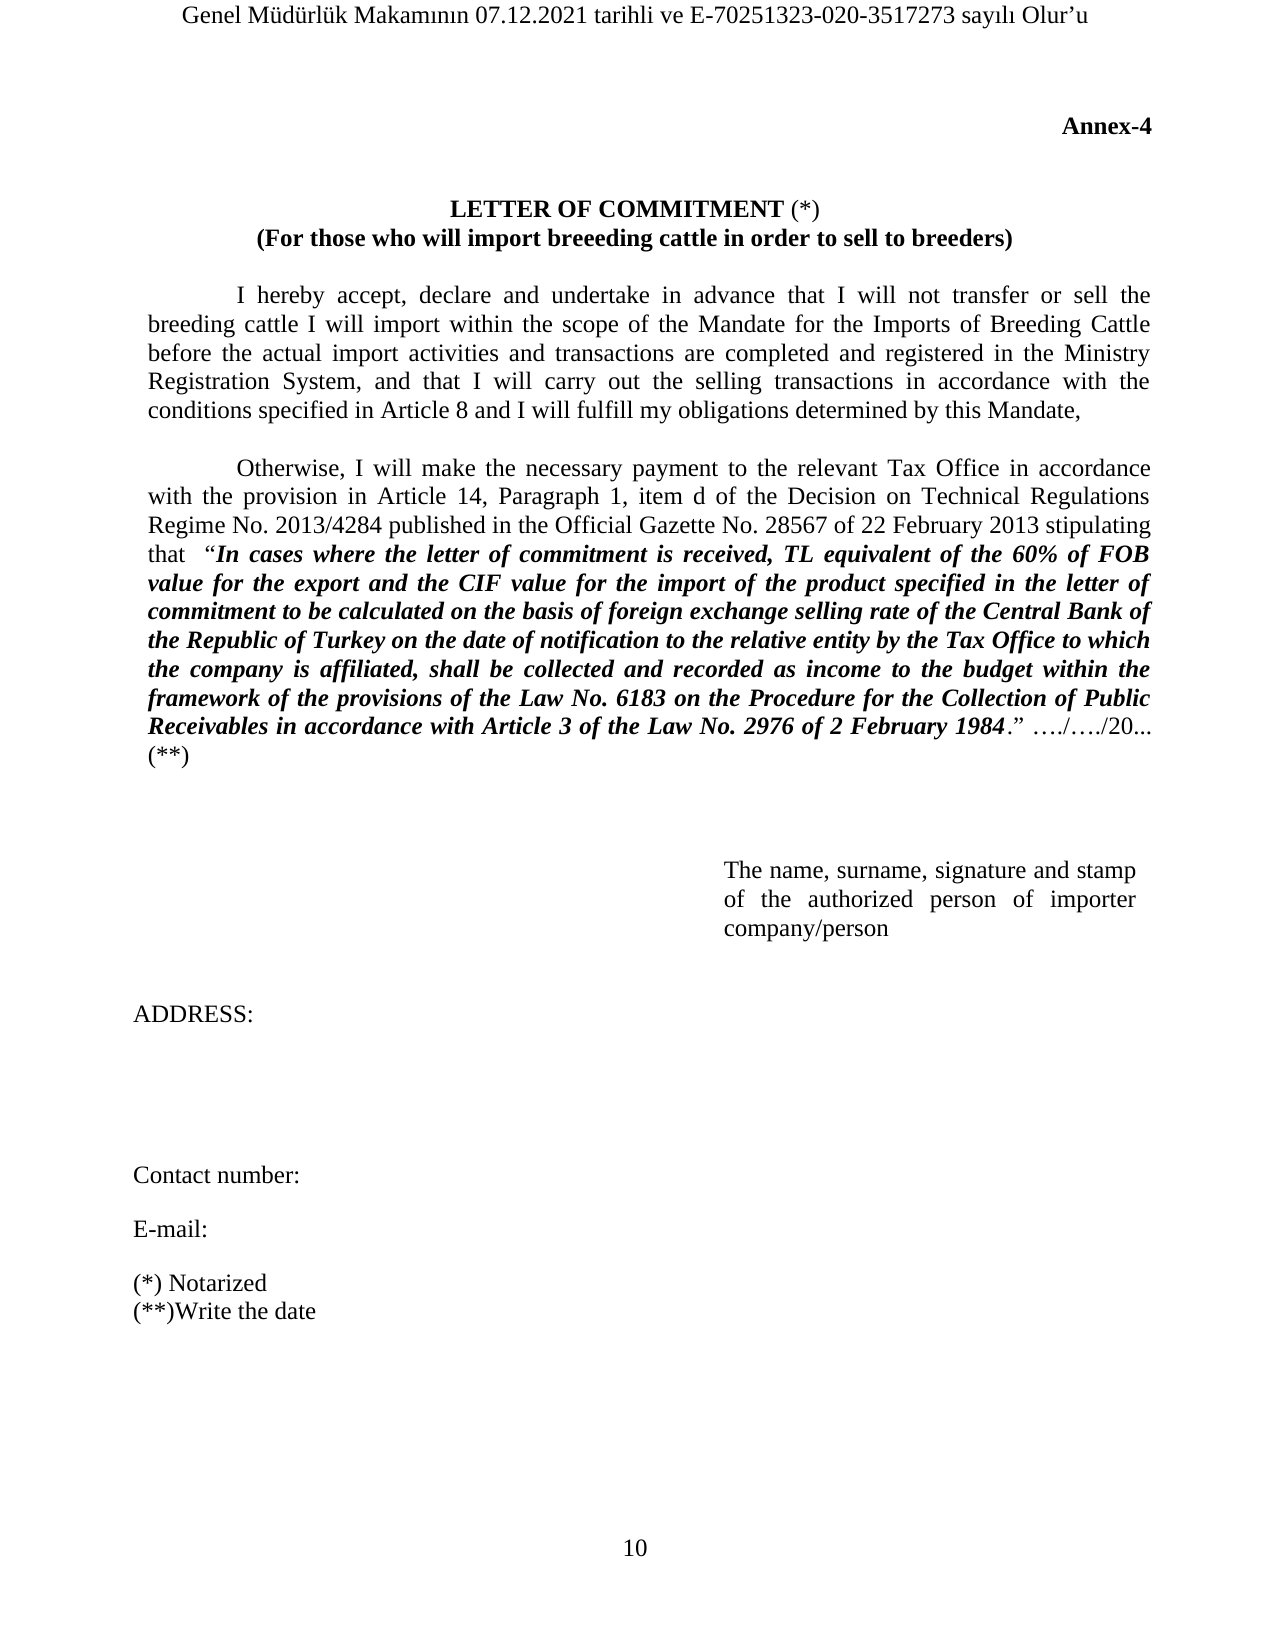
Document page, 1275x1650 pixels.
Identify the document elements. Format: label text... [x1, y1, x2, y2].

text (**)Write the date [133, 1296, 1136, 1325]
text Contact number: [133, 1160, 1136, 1189]
text Annex-4 [118, 111, 1152, 140]
text (For those who will import breeeding cattle in order to sell to breeders) [133, 223, 1136, 251]
text E-mail: [133, 1214, 1136, 1243]
text The name, surname, signature and stamp of the authorized person of importer company/person [723, 855, 1136, 941]
text (*) Notarized [133, 1268, 1136, 1296]
text Otherwise, I will make the necessary payment to the relevant Tax Office in accordance with the provision in Article 14, Paragraph 1, item d of the Decision on Technical Regulations Regime No. 2013/4284 published in the Official Gazette No. 28567 of 22 February 2013 stipulating that “In cases where the letter of commitment is received, TL equivalent of the 60% of FOB value for the export and the CIF value for the import of the product specified in the letter of commitment to be calculated on the basis of foreign exchange selling rate of the Central Bank of the Republic of Turkey on the date of notification to the relative entity by the Tax Office to which the company is affiliated, shall be collected and recorded as income to the budget within the framework of the provisions of the Law No. 6183 on the Procedure for the Collection of Public Receivables in accordance with Article 3 of the Law No. 2976 of 2 February 1984.” …./…./20... (**) [148, 453, 1152, 769]
text I hereby accept, declare and undertake in advance that I will not transfer or sell the breeding cattle I will import within the scope of the Mandate for the Imports of Breeding Cattle before the actual import activities and transactions are completed and registered in the Ministry Registration System, and that I will carry out the selling transactions in accordance with the conditions specified in Article 8 and I will fulfill my obligations determined by this Mandate, [148, 280, 1152, 424]
text ADDRESS: [133, 999, 1136, 1028]
text LETTER OF COMMITMENT (*) [133, 194, 1136, 223]
